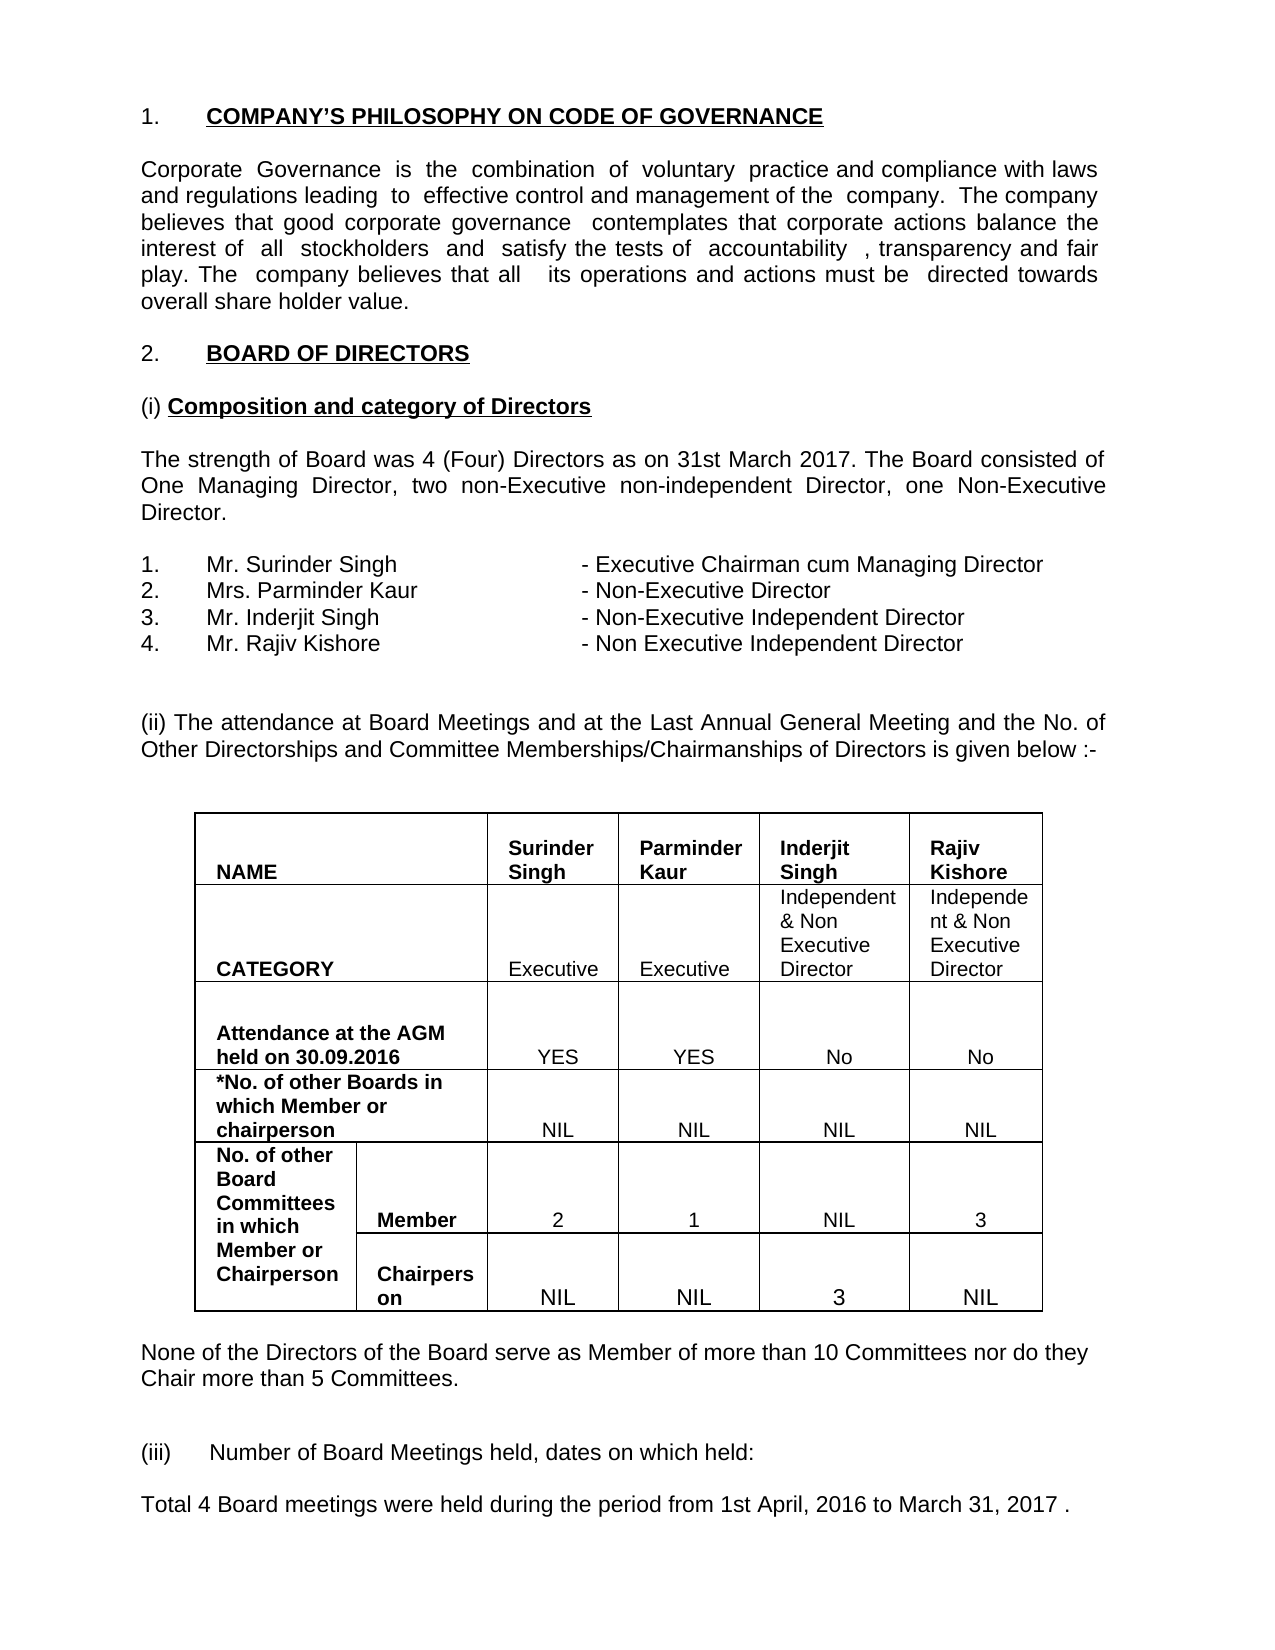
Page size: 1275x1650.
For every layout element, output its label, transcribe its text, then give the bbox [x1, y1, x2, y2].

table_cell NIL [488, 1234, 618, 1310]
text (iii) Number of Board Meetings held, dates on which held: [141, 1438, 1106, 1465]
table_header Inderjit Singh [760, 814, 909, 884]
text 2. Mrs. Parminder Kaur - Non-Executive Director [141, 577, 1106, 604]
text 1. COMPANY’S PHILOSOPHY ON CODE OF GOVERNANCE [141, 103, 1106, 129]
table_header Parminder Kaur [619, 814, 759, 884]
table_header Surinder Singh [488, 814, 618, 884]
table_cell NIL [488, 1070, 618, 1141]
table_cell NIL [760, 1070, 909, 1141]
table_cell Executive [619, 885, 759, 981]
table_cell CATEGORY [196, 885, 487, 981]
table_cell NIL [619, 1234, 759, 1310]
text Total 4 Board meetings were held during the period from 1st April, 2016 to March 31, 2017 . [141, 1491, 1106, 1518]
table_cell NIL [910, 1070, 1042, 1141]
table_cell No. of other Board Committees in which Member or Chairperson [196, 1143, 356, 1310]
table_cell 3 [760, 1234, 909, 1310]
text (ii) The attendance at Board Meetings and at the Last Annual General Meeting and the No. of Other Directorships and Committee Memberships/Chairmanships of Directors is given below :- [141, 709, 1106, 762]
table_cell NIL [760, 1143, 909, 1232]
table_cell Member [357, 1143, 487, 1232]
table_header NAME [196, 814, 487, 884]
table_cell *No. of other Boards in which Member or chairperson [196, 1070, 487, 1141]
table_cell YES [619, 982, 759, 1068]
text 1. Mr. Surinder Singh - Executive Chairman cum Managing Director [141, 551, 1106, 577]
table_cell YES [488, 982, 618, 1068]
table_cell Executive [488, 885, 618, 981]
text (i) Composition and category of Directors [141, 393, 1106, 419]
text 2. BOARD OF DIRECTORS [141, 340, 1106, 367]
table_header Rajiv Kishore [910, 814, 1042, 884]
text The strength of Board was 4 (Four) Directors as on 31st March 2017. The Board consisted of One Managing Director, two non-Executive non-independent Director, one Non-Executive Director. [141, 446, 1106, 525]
table_cell No [760, 982, 909, 1068]
table_cell Attendance at the AGM held on 30.09.2016 [196, 982, 487, 1068]
text 4. Mr. Rajiv Kishore - Non Executive Independent Director [141, 630, 1106, 683]
text None of the Directors of the Board serve as Member of more than 10 Committees nor do they Chair more than 5 Committees. [141, 1339, 1106, 1391]
text Corporate Governance is the combination of voluntary practice and compliance with laws and regulations leading to effective control and management of the company. The company believes that good corporate governance contemplates that corporate actions balance the interest of all stockholders and satisfy the tests of accountability , transparency and fair play. The company believes that all its operations and actions must be directed towards overall share holder value. [141, 156, 1099, 314]
table_cell 1 [619, 1143, 759, 1232]
table_cell Independent & Non Executive Director [760, 885, 909, 981]
table_cell NIL [619, 1070, 759, 1141]
table_cell No [910, 982, 1042, 1068]
table_cell 2 [488, 1143, 618, 1232]
table_cell Independent & Non Executive Director [910, 885, 1042, 981]
table_cell 3 [910, 1143, 1042, 1232]
text 3. Mr. Inderjit Singh - Non-Executive Independent Director [141, 604, 1106, 630]
table_cell Chairperson [357, 1234, 487, 1310]
table_cell NIL [910, 1234, 1042, 1310]
